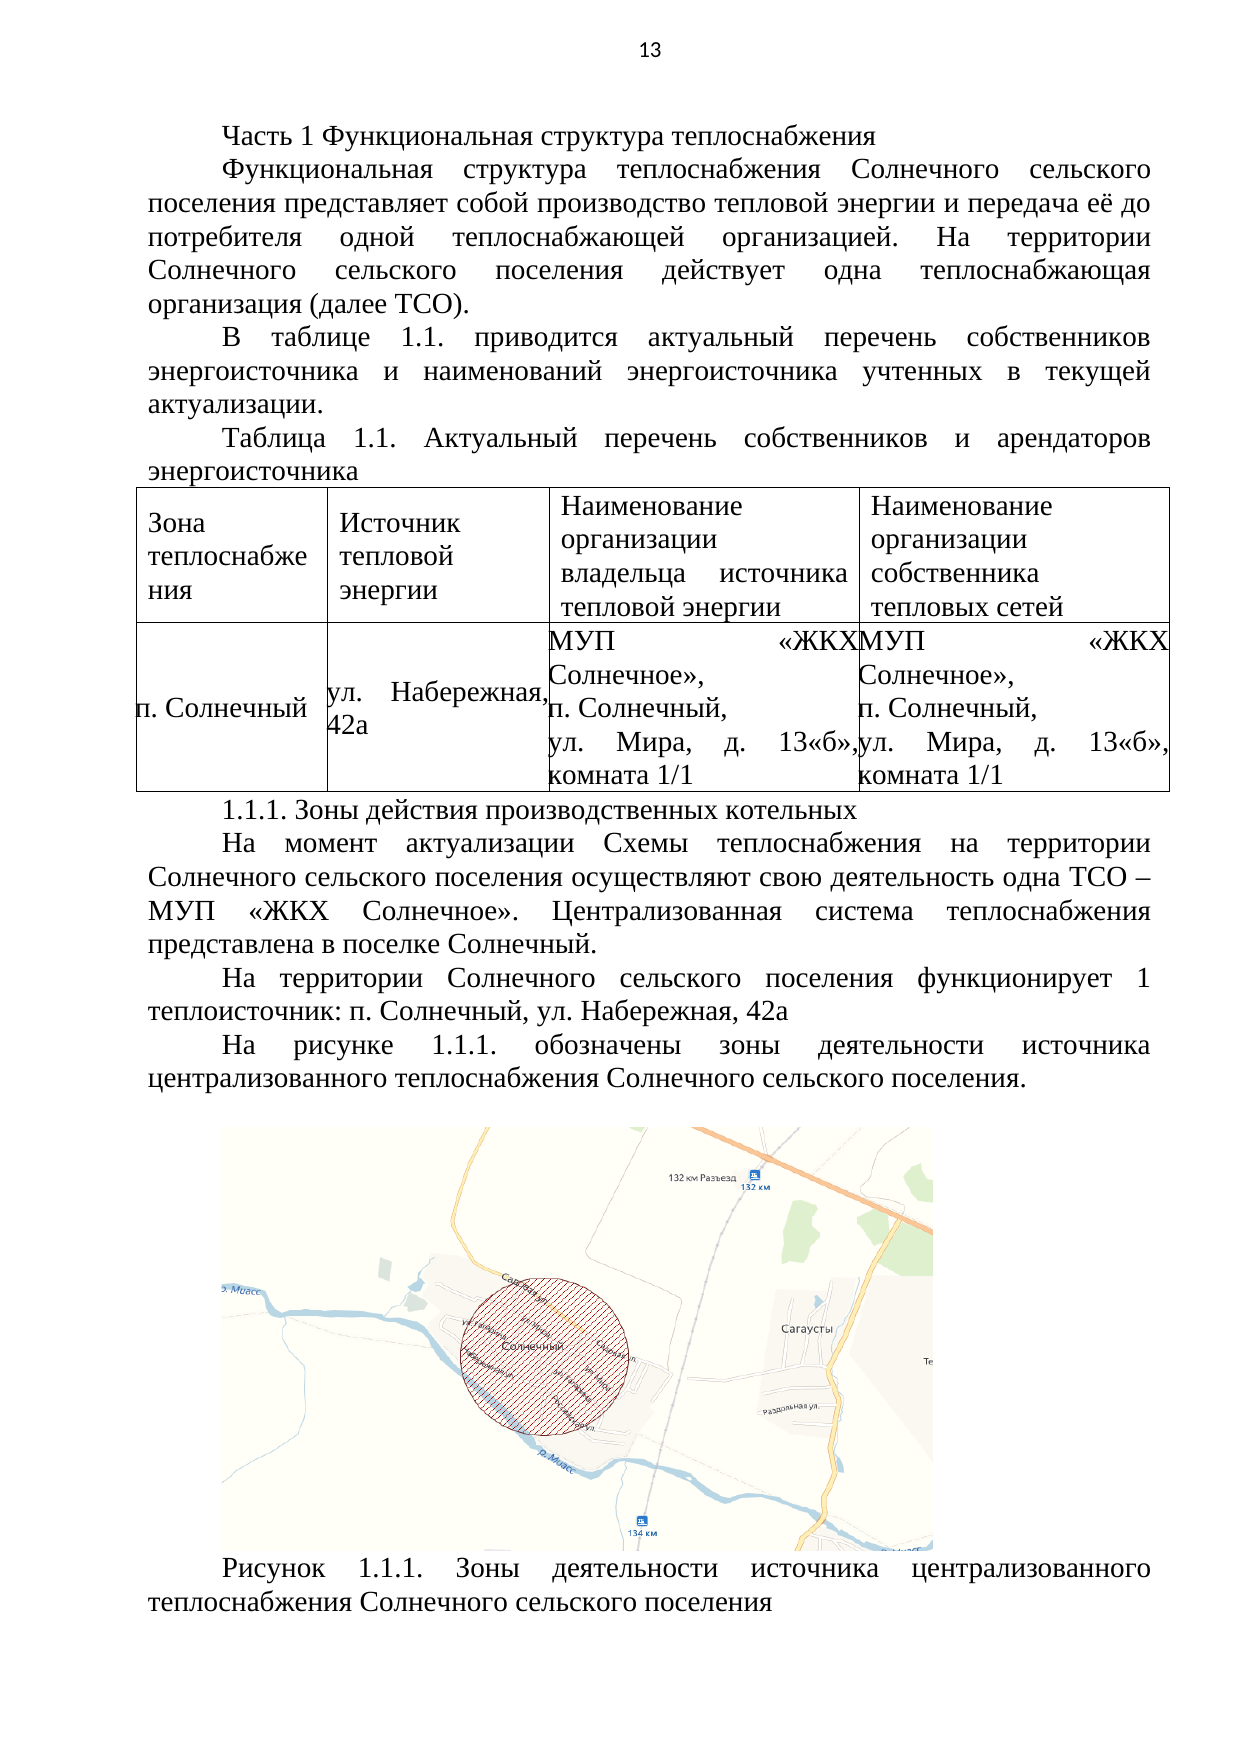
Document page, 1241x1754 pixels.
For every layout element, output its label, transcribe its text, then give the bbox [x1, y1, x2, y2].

text Часть 1 Функциональная структура теплоснабжения [148, 118, 1152, 152]
text В таблице 1.1. приводится актуальный перечень собственников энергоисточника и наименований энергоисточника учтенных в текущей актуализации. [148, 319, 1152, 420]
table_header Наименование организации владельца источника тепловой энергии [550, 488, 859, 622]
text На рисунке 1.1.1. обозначены зоны деятельности источника централизованного теплоснабжения Солнечного сельского поселения. [148, 1027, 1152, 1094]
table_cell МУП «ЖКХ Солнечное», п. Солнечный, ул. Мира, д. 13«б», комната 1/1 [550, 623, 859, 791]
table_cell п. Солнечный [137, 623, 327, 791]
table_cell МУП «ЖКХ Солнечное», п. Солнечный, ул. Мира, д. 13«б», комната 1/1 [860, 623, 1169, 791]
text На территории Солнечного сельского поселения функционирует 1 теплоисточник: п. Солнечный, ул. Набережная, 42а [148, 960, 1152, 1027]
text Таблица 1.1. Актуальный перечень собственников и арендаторов энергоисточника [148, 420, 1152, 487]
table_header Источник тепловой энергии [328, 488, 549, 622]
table_header Зона теплоснабжения [137, 488, 327, 622]
text 1.1.1. Зоны действия производственных котельных [148, 792, 1152, 826]
text Функциональная структура теплоснабжения Солнечного сельского поселения представляет собой производство тепловой энергии и передача её до потребителя одной теплоснабжающей организацией. На территории Солнечного сельского поселения действует одна теплоснабжающая организация (далее ТСО). [148, 152, 1152, 319]
table_cell ул. Набережная, 42а [328, 623, 549, 791]
table_header Наименование организации собственника тепловых сетей [860, 488, 1169, 622]
text Рисунок 1.1.1. Зоны деятельности источника централизованного теплоснабжения Солнечного сельского поселения [148, 1550, 1152, 1617]
picture [221, 1127, 933, 1551]
text На момент актуализации Схемы теплоснабжения на территории Солнечного сельского поселения осуществляют свою деятельность одна ТСО – МУП «ЖКХ Солнечное». Централизованная система теплоснабжения представлена в поселке Солнечный. [148, 826, 1152, 960]
